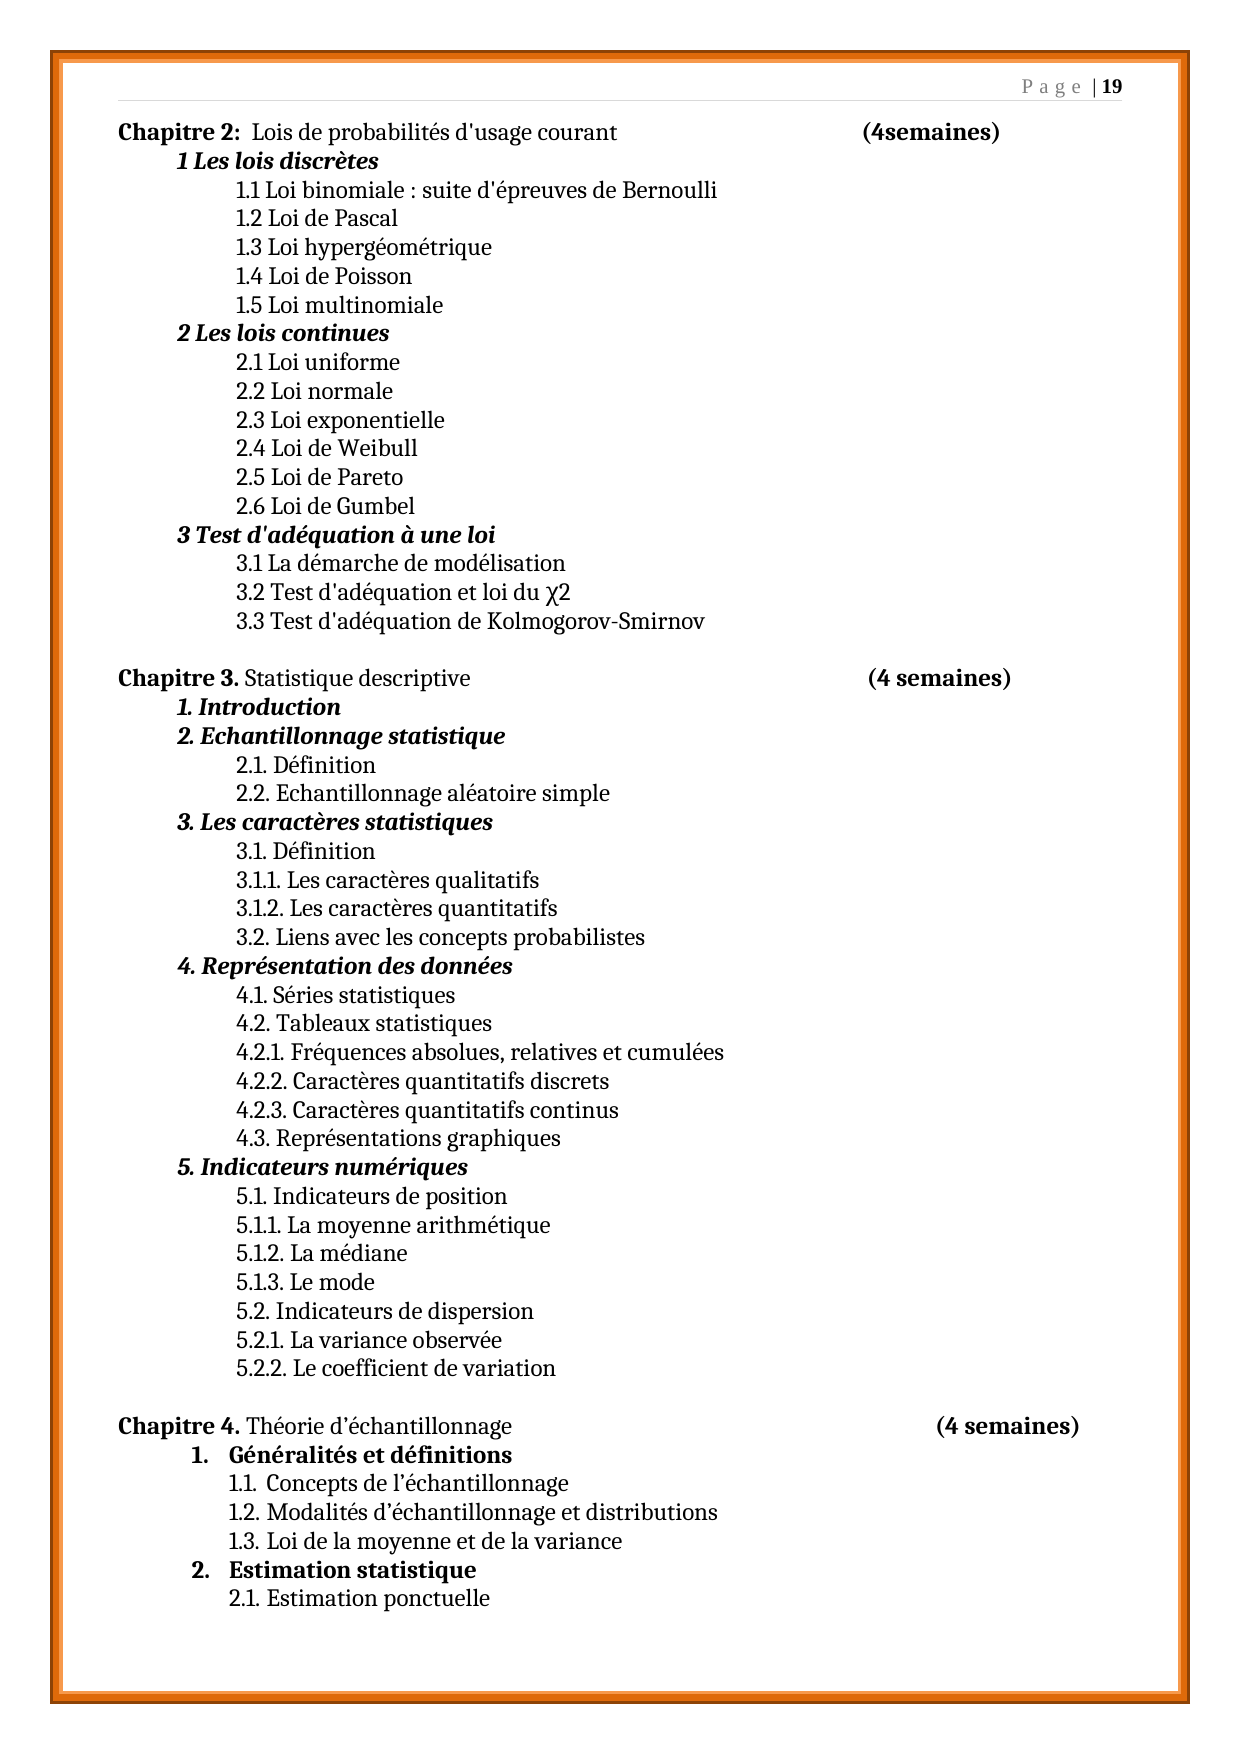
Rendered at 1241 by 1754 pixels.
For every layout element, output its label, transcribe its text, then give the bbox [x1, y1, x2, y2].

text 1. Introduction [177, 693, 1122, 722]
text 1.1 Loi binomiale : suite d'épreuves de Bernoulli [236, 176, 1122, 204]
text 2.6 Loi de Gumbel [236, 492, 1122, 521]
text 3.1.1. Les caractères qualitatifs [236, 866, 1122, 894]
text Chapitre 2: Lois de probabilités d'usage courant (4semaines) [118, 118, 1122, 147]
list Généralités et définitions [191, 1441, 1122, 1469]
text 2.5 Loi de Pareto [236, 463, 1122, 492]
text 1.3 Loi hypergéométrique [236, 233, 1122, 262]
text 5.1.1. La moyenne arithmétique [236, 1211, 1122, 1239]
text 3.1 La démarche de modélisation [236, 549, 1122, 578]
text 2.1 Loi uniforme [236, 348, 1122, 377]
text 3.2. Liens avec les concepts probabilistes [236, 923, 1122, 952]
text 1.2 Loi de Pascal [236, 204, 1122, 233]
text 2 Les lois continues [177, 319, 1122, 348]
text 5.1.2. La médiane [236, 1239, 1122, 1268]
text 3.2 Test d'adéquation et loi du χ2 [236, 578, 1122, 607]
text 2.2. Echantillonnage aléatoire simple [236, 779, 1122, 808]
text 2.3 Loi exponentielle [236, 406, 1122, 434]
text 3.1.2. Les caractères quantitatifs [236, 894, 1122, 923]
text 5.1.3. Le mode [236, 1268, 1122, 1297]
text 4.2. Tableaux statistiques [236, 1009, 1122, 1038]
list Estimation ponctuelle [229, 1584, 1122, 1613]
text Chapitre 3. Statistique descriptive (4 semaines) [118, 664, 1122, 693]
text 2.1. Définition [236, 751, 1122, 779]
text 3. Les caractères statistiques [177, 808, 1122, 837]
text 4.2.3. Caractères quantitatifs continus [236, 1096, 1122, 1124]
text 5.1. Indicateurs de position [236, 1182, 1122, 1211]
list Modalités d’échantillonnage et distributions [229, 1498, 1122, 1527]
list Estimation statistique [191, 1556, 1122, 1584]
text 3.1. Définition [236, 837, 1122, 866]
text 1.5 Loi multinomiale [236, 291, 1122, 319]
text 5.2.2. Le coefficient de variation [236, 1354, 1122, 1383]
text 3 Test d'adéquation à une loi [177, 521, 1122, 549]
list Concepts de l’échantillonnage [229, 1469, 1122, 1498]
text 4.3. Représentations graphiques [236, 1124, 1122, 1153]
text 4.2.2. Caractères quantitatifs discrets [236, 1067, 1122, 1096]
text 4.2.1. Fréquences absolues, relatives et cumulées [236, 1038, 1122, 1067]
text 2.4 Loi de Weibull [236, 434, 1122, 463]
text 2.2 Loi normale [236, 377, 1122, 406]
text 5. Indicateurs numériques [177, 1153, 1122, 1182]
text 3.3 Test d'adéquation de Kolmogorov-Smirnov [236, 607, 1122, 636]
text 1.4 Loi de Poisson [236, 262, 1122, 291]
text Chapitre 4. Théorie d’échantillonnage (4 semaines) [118, 1412, 1122, 1441]
text 1 Les lois discrètes [177, 147, 1122, 176]
list Loi de la moyenne et de la variance [229, 1527, 1122, 1556]
text 4. Représentation des données [177, 952, 1122, 981]
text 5.2.1. La variance observée [236, 1326, 1122, 1354]
text 4.1. Séries statistiques [236, 981, 1122, 1009]
text 5.2. Indicateurs de dispersion [236, 1297, 1122, 1326]
text 2. Echantillonnage statistique [177, 722, 1122, 751]
